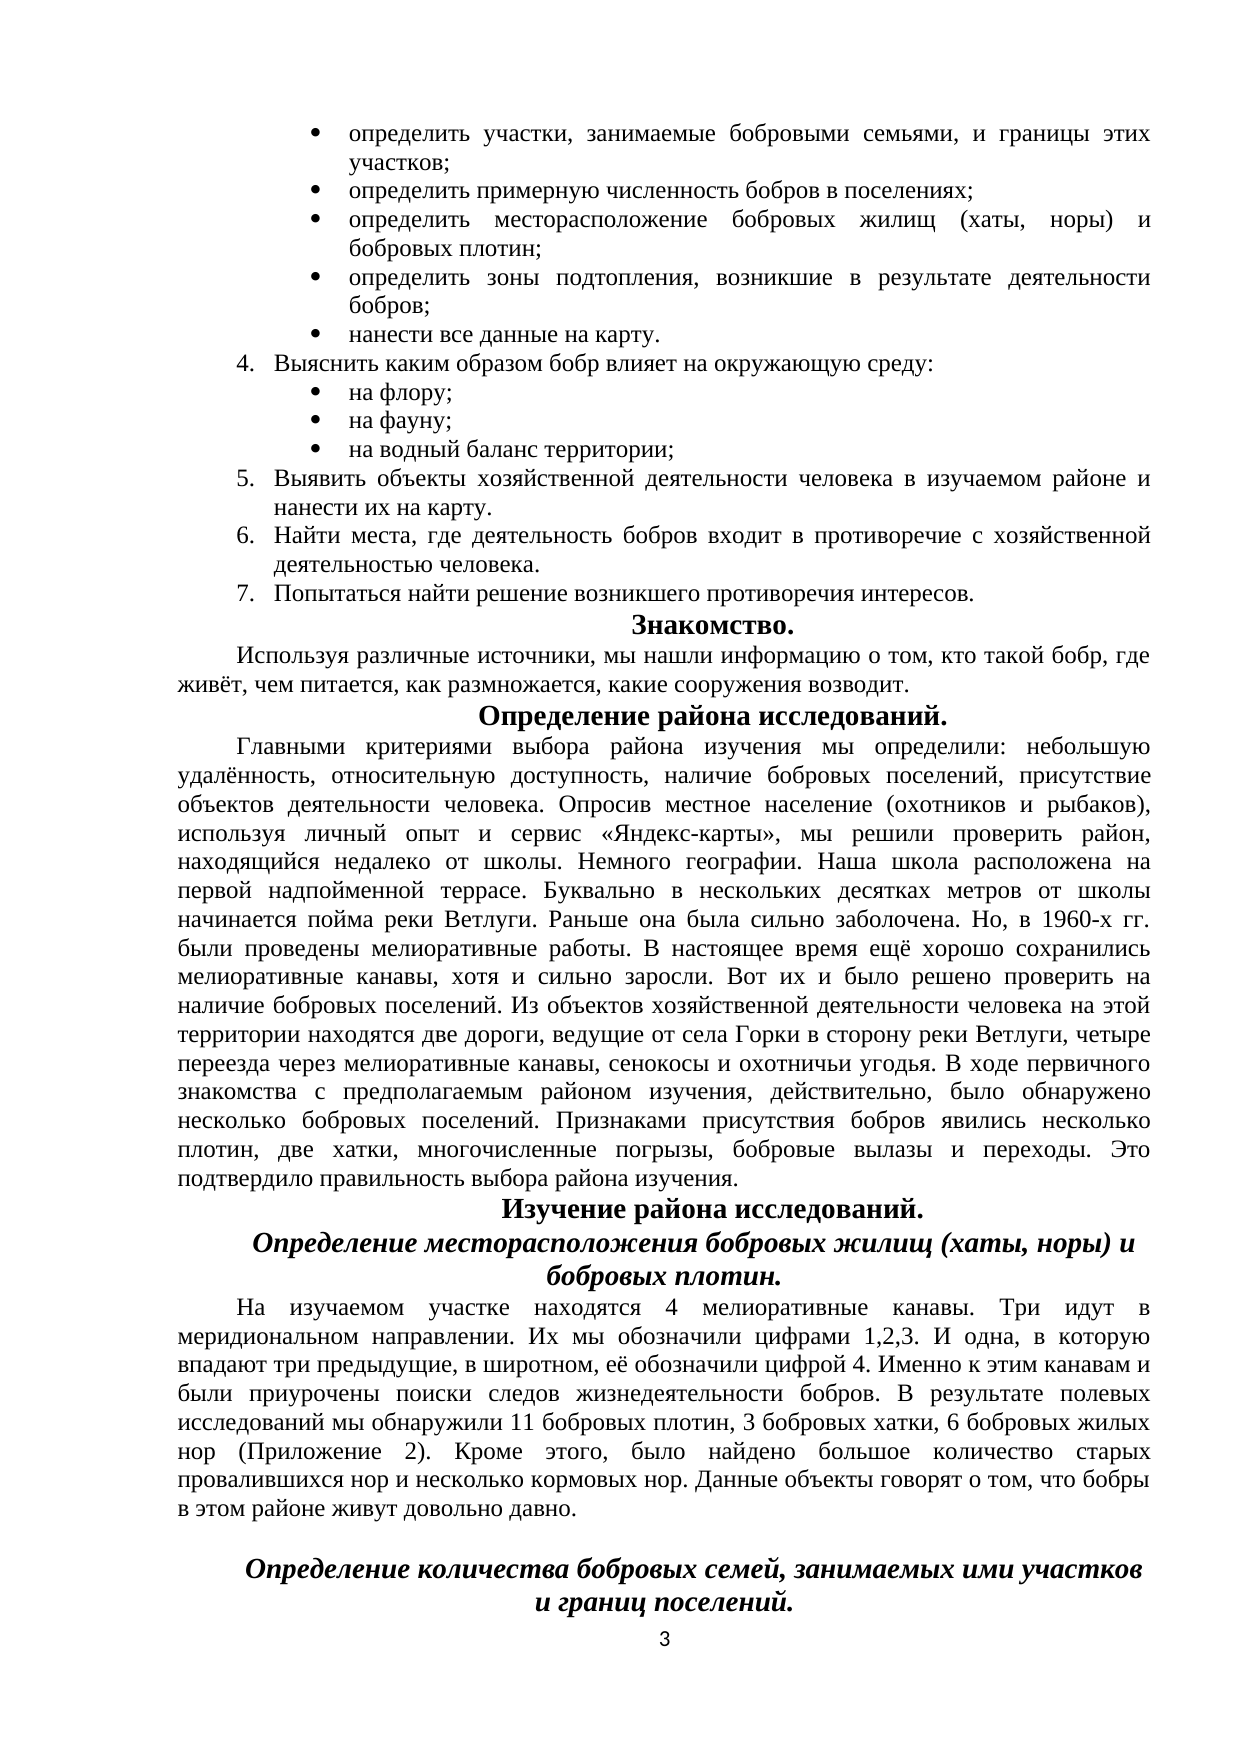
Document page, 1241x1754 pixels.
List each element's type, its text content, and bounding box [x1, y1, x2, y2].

list на фауну; [311, 406, 1152, 434]
list Выяснить каким образом бобр влияет на окружающую среду: [236, 348, 1152, 377]
list Главными критериями выбора района изучения мы определили: небольшую удалённость, относительную доступность, наличие бобровых поселений, присутствие объектов деятельности человека. Опросив местное население (охотников и рыбаков), используя личный опыт и сервис «Яндекс-карты», мы решили проверить район, находящийся недалеко от школы. Немного географии. Наша школа расположена на первой надпойменной террасе. Буквально в нескольких десятках метров от школы начинается пойма реки Ветлуги. Раньше она была сильно заболочена. Но, в 1960-х гг. были проведены мелиоративные работы. В настоящее время ещё хорошо сохранились мелиоративные канавы, хотя и сильно заросли. Вот их и было решено проверить на наличие бобровых поселений. Из объектов хозяйственной деятельности человека на этой территории находятся две дороги, ведущие от села Горки в сторону реки Ветлуги, четыре переезда через мелиоративные канавы, сенокосы и охотничьи угодья. В ходе первичного знакомства с предполагаемым районом изучения, действительно, было обнаружено несколько бобровых поселений. Признаками присутствия бобров явились несколько плотин, две хатки, многочисленные погрызы, бобровые вылазы и переходы. Это подтвердило правильность выбора района изучения. [177, 731, 1152, 1191]
list Определение месторасположения бобровых жилищ (хаты, норы) и бобровых плотин. [177, 1225, 1152, 1292]
list Выявить объекты хозяйственной деятельности человека в изучаемом районе и нанести их на карту. [236, 463, 1152, 521]
list Попытаться найти решение возникшего противоречия интересов. [236, 578, 1152, 607]
list Изучение района исследований. [274, 1191, 1152, 1225]
list на флору; [311, 377, 1152, 406]
list определить примерную численность бобров в поселениях; [311, 176, 1152, 204]
list Найти места, где деятельность бобров входит в противоречие с хозяйственной деятельностью человека. [236, 521, 1152, 578]
list нанести все данные на карту. [311, 319, 1152, 348]
list На изучаемом участке находятся 4 мелиоративные канавы. Три идут в меридиональном направлении. Их мы обозначили цифрами 1,2,3. И одна, в которую впадают три предыдущие, в широтном, её обозначили цифрой 4. Именно к этим канавам и были приурочены поиски следов жизнедеятельности бобров. В результате полевых исследований мы обнаружили 11 бобровых плотин, 3 бобровых хатки, 6 бобровых жилых нор (Приложение 2). Кроме этого, было найдено большое количество старых провалившихся нор и несколько кормовых нор. Данные объекты говорят о том, что бобры в этом районе живут довольно давно. [177, 1292, 1152, 1522]
list определить участки, занимаемые бобровыми семьями, и границы этих участков; [311, 118, 1152, 176]
list определить зоны подтопления, возникшие в результате деятельности бобров; [311, 262, 1152, 319]
list Знакомство. [274, 607, 1152, 640]
list Определение количества бобровых семей, занимаемых ими участков и границ поселений. [177, 1551, 1152, 1618]
list на водный баланс территории; [311, 434, 1152, 463]
text Определение района исследований. [274, 698, 1152, 731]
list Используя различные источники, мы нашли информацию о том, кто такой бобр, где живёт, чем питается, как размножается, какие сооружения возводит. [177, 640, 1152, 698]
list определить месторасположение бобровых жилищ (хаты, норы) и бобровых плотин; [311, 204, 1152, 262]
